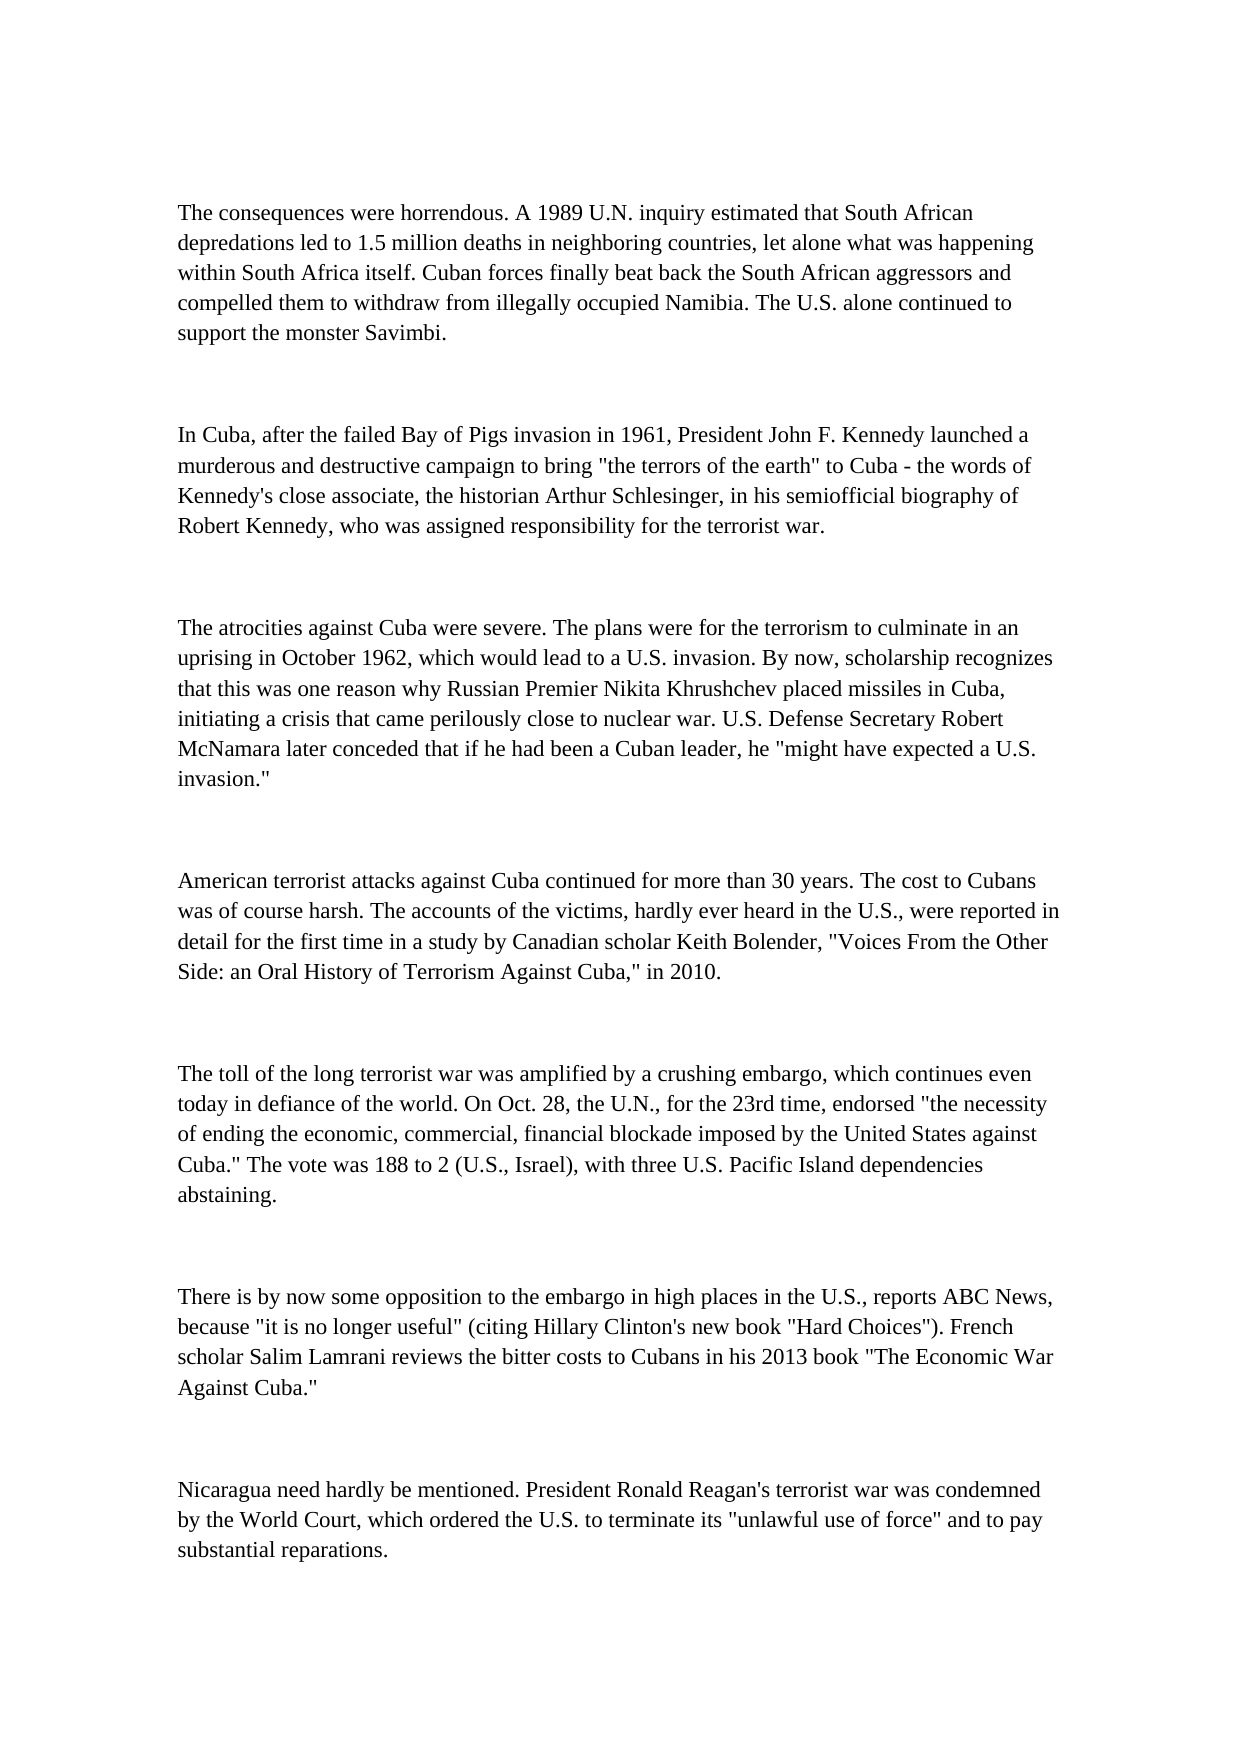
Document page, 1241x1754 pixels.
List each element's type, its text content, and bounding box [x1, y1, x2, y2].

text The consequences were horrendous. A 1989 U.N. inquiry estimated that South African depredations led to 1.5 million deaths in neighboring countries, let alone what was happening within South Africa itself. Cuban forces finally beat back the South African aggressors and compelled them to withdraw from illegally occupied Namibia. The U.S. alone continued to support the monster Savimbi. [177, 199, 1063, 346]
text The atrocities against Cuba were severe. The plans were for the terrorism to culminate in an uprising in October 1962, which would lead to a U.S. invasion. By now, scholarship recognizes that this was one reason why Russian Premier Nikita Khrushchev placed missiles in Cuba, initiating a crisis that came perilously close to nuclear war. U.S. Defense Secretary Robert McNamara later conceded that if he had been a Cuban leader, he "might have expected a U.S. invasion." [177, 614, 1063, 792]
text There is by now some opposition to the embargo in high places in the U.S., reports ABC News, because "it is no longer useful" (citing Hillary Clinton's new book "Hard Choices"). French scholar Salim Lamrani reviews the bitter costs to Cubans in his 2013 book "The Economic War Against Cuba." [177, 1283, 1063, 1400]
text The toll of the long terrorist war was amplified by a crushing embargo, which continues even today in defiance of the world. On Oct. 28, the U.N., for the 23rd time, endorsed "the necessity of ending the economic, commercial, financial blockade imposed by the United States against Cuba." The vote was 188 to 2 (U.S., Israel), with three U.S. Pacific Island dependencies abstaining. [177, 1060, 1063, 1207]
text In Cuba, after the failed Bay of Pigs invasion in 1961, President John F. Kennedy launched a murderous and destructive campaign to bring "the terrors of the earth" to Cuba - the words of Kennedy's close associate, the historian Arthur Schlesinger, in his semiofficial biography of Robert Kennedy, who was assigned responsibility for the terrorist war. [177, 422, 1063, 538]
text American terrorist attacks against Cuba continued for more than 30 years. The cost to Cubans was of course harsh. The accounts of the victims, hardly ever heard in the U.S., were reported in detail for the first time in a study by Canadian scholar Keith Bolender, "Voices From the Other Side: an Oral History of Terrorism Against Cuba," in 2010. [177, 867, 1063, 984]
text Nicaragua need hardly be mentioned. President Ronald Reagan's terrorist war was condemned by the World Court, which ordered the U.S. to terminate its "unlawful use of force" and to pay substantial reparations. [177, 1476, 1063, 1562]
